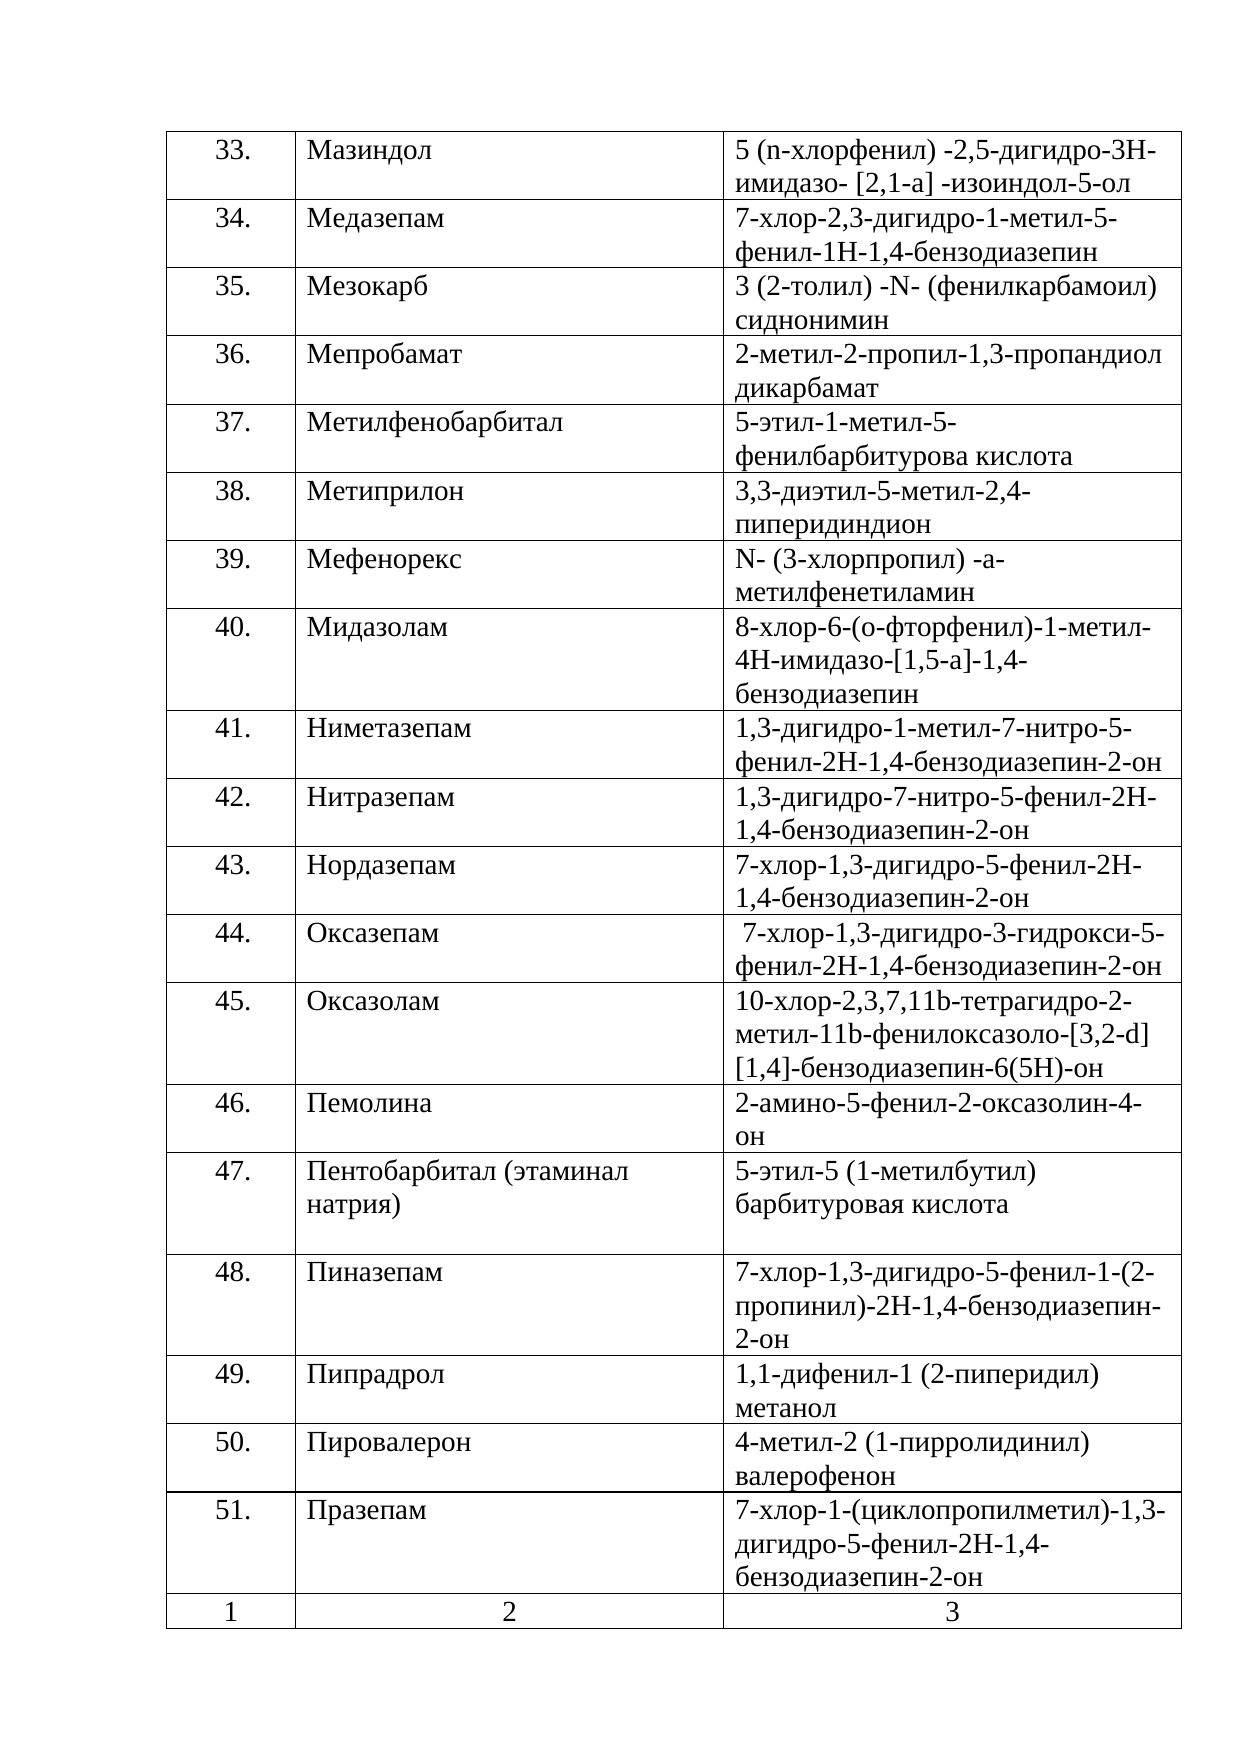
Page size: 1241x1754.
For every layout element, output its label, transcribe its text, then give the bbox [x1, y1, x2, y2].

table_cell 7-хлор-1,3-дигидро-3-гидрокси-5-фенил-2H-1,4-бензодиазепин-2-он [724, 915, 1181, 982]
table_cell Мазиндол [296, 132, 723, 199]
table_cell 8-хлор-6-(o-фторфенил)-1-метил-4H-имидазо-[1,5-a]-1,4-бензодиазепин [724, 609, 1181, 709]
table_cell Метиприлон [296, 473, 723, 540]
table_cell N- (3-хлорпропил) -a-метилфенетиламин [724, 541, 1181, 608]
table_cell Медазепам [296, 200, 723, 267]
table_cell 7-хлор-2,3-дигидро-1-метил-5-фенил-1Н-1,4-бензодиазепин [724, 200, 1181, 267]
table_cell [167, 132, 295, 199]
table_cell 7-хлор-1,3-дигидро-5-фенил-2H-1,4-бензодиазепин-2-он [724, 847, 1181, 914]
table_cell [167, 915, 295, 982]
table_cell [167, 779, 295, 846]
table_cell [167, 1085, 295, 1152]
table_cell Пиназепам [296, 1255, 723, 1355]
table_cell [167, 983, 295, 1084]
table_cell Пемолина [296, 1085, 723, 1152]
table_cell 5 (n-хлорфенил) -2,5-дигидро-3H-имидазо- [2,1-a] -изоиндол-5-ол [724, 132, 1181, 199]
table_cell 7-хлор-1,3-дигидро-5-фенил-1-(2-пропинил)-2H-1,4-бензодиазепин-2-он [724, 1255, 1181, 1355]
table_cell Нордазепам [296, 847, 723, 914]
table_cell [167, 200, 295, 267]
table_cell [167, 1255, 295, 1355]
table_cell [167, 1356, 295, 1423]
table_cell [167, 847, 295, 914]
table_cell 1 [167, 1594, 295, 1628]
table_cell 1,3-дигидро-7-нитро-5-фенил-2H-1,4-бензодиазепин-2-он [724, 779, 1181, 846]
table_cell [167, 1493, 295, 1593]
table_cell Мидазолам [296, 609, 723, 709]
table_cell [167, 541, 295, 608]
table_cell 5-этил-1-метил-5-фенилбарбитурова кислота [724, 405, 1181, 472]
table_cell Метилфенобарбитал [296, 405, 723, 472]
table_cell 2-амино-5-фенил-2-оксазолин-4-он [724, 1085, 1181, 1152]
table_cell Оксазолам [296, 983, 723, 1084]
table_cell [167, 268, 295, 335]
table_cell Ниметазепам [296, 711, 723, 778]
table_cell Пипрадрол [296, 1356, 723, 1423]
table_cell [167, 473, 295, 540]
table_cell 4-метил-2 (1-пирролидинил) валерофенон [724, 1424, 1181, 1491]
table_cell Мезокарб [296, 268, 723, 335]
table_cell [167, 405, 295, 472]
table_cell [167, 1424, 295, 1491]
table_cell 2 [296, 1594, 723, 1628]
table_cell 2-метил-2-пропил-1,3-пропандиол дикарбамат [724, 336, 1181, 403]
table_cell [167, 1153, 295, 1253]
table_cell Пентобарбитал (этаминал натрия) [296, 1153, 723, 1253]
table_cell 5-этил-5 (1-метилбутил) барбитуровая кислота [724, 1153, 1181, 1253]
table_cell [167, 336, 295, 403]
table_cell 1,1-дифенил-1 (2-пиперидил) метанол [724, 1356, 1181, 1423]
table_cell [167, 609, 295, 709]
table_cell Пировалерон [296, 1424, 723, 1491]
table_cell Празепам [296, 1493, 723, 1593]
table_cell 3 (2-толил) -N- (фенилкарбамоил) сиднонимин [724, 268, 1181, 335]
table_cell [167, 711, 295, 778]
table_cell 10-хлор-2,3,7,11b-тетрагидро-2-метил-11b-фенилоксазоло-[3,2-d][1,4]-бензодиазепин-6(5H)-он [724, 983, 1181, 1084]
table_cell Мепробамат [296, 336, 723, 403]
table_cell 3,3-диэтил-5-метил-2,4-пиперидиндион [724, 473, 1181, 540]
table_cell 1,3-дигидро-1-метил-7-нитро-5-фенил-2H-1,4-бензодиазепин-2-он [724, 711, 1181, 778]
table_cell Мефенорекс [296, 541, 723, 608]
table_cell 7-хлор-1-(циклопропилметил)-1,3-дигидро-5-фенил-2H-1,4-бензодиазепин-2-он [724, 1493, 1181, 1593]
table_cell 3 [724, 1594, 1181, 1628]
table_cell Нитразепам [296, 779, 723, 846]
table_cell Оксазепам [296, 915, 723, 982]
